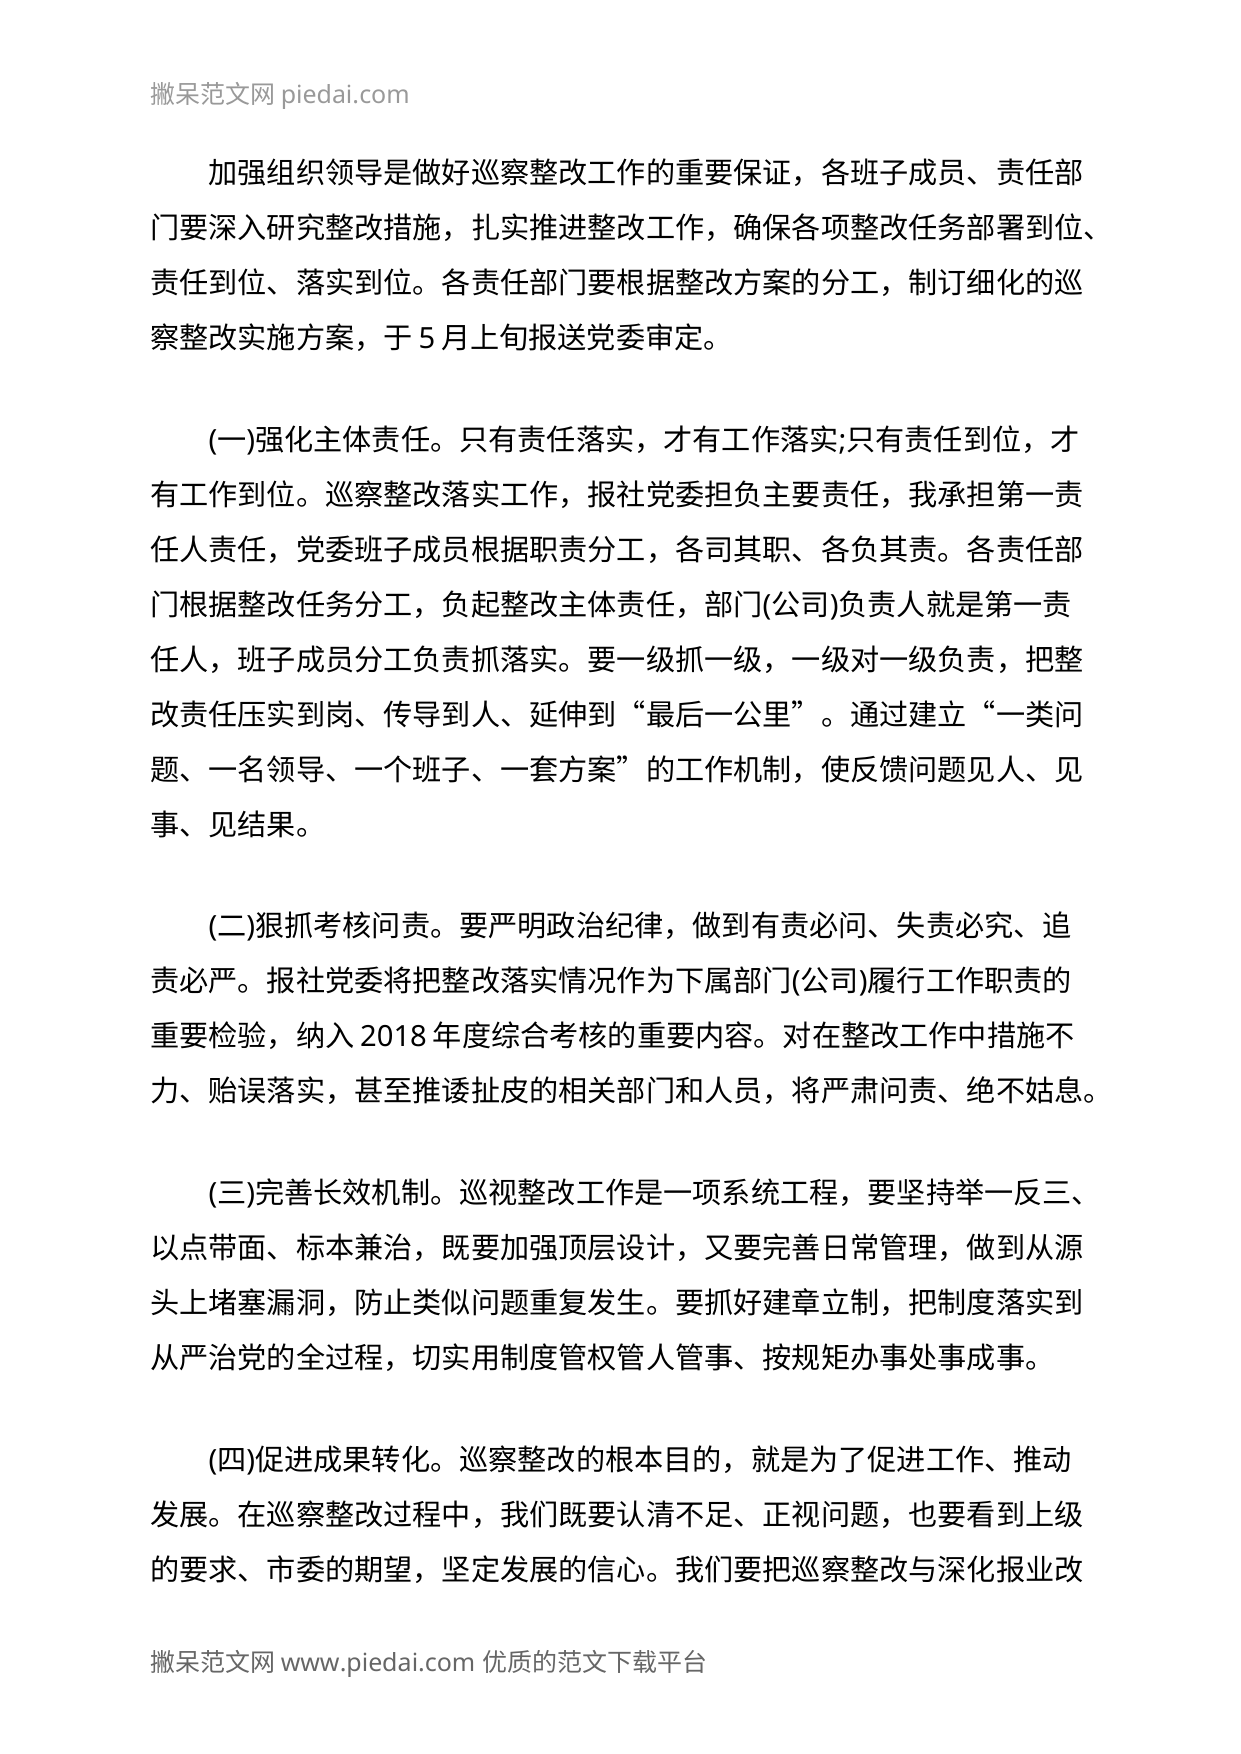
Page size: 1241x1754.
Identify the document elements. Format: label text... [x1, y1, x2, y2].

text (二)狠抓考核问责。要严明政治纪律，做到有责必问、失责必究、追责必严。报社党委将把整改落实情况作为下属部门(公司)履行工作职责的重要检验，纳入2018年度综合考核的重要内容。对在整改工作中措施不力、贻误落实，甚至推诿扯皮的相关部门和人员，将严肃问责、绝不姑息。 [150, 903, 1090, 1110]
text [150, 1436, 1090, 1588]
text 加强组织领导是做好巡察整改工作的重要保证，各班子成员、责任部门要深入研究整改措施，扎实推进整改工作，确保各项整改任务部署到位、责任到位、落实到位。各责任部门要根据整改方案的分工，制订细化的巡察整改实施方案，于5月上旬报送党委审定。 [150, 150, 1090, 357]
text (三)完善长效机制。巡视整改工作是一项系统工程，要坚持举一反三、以点带面、标本兼治，既要加强顶层设计，又要完善日常管理，做到从源头上堵塞漏洞，防止类似问题重复发生。要抓好建章立制，把制度落实到从严治党的全过程，切实用制度管权管人管事、按规矩办事处事成事。 [150, 1170, 1090, 1377]
text (一)强化主体责任。只有责任落实，才有工作落实;只有责任到位，才有工作到位。巡察整改落实工作，报社党委担负主要责任，我承担第一责任人责任，党委班子成员根据职责分工，各司其职、各负其责。各责任部门根据整改任务分工，负起整改主体责任，部门(公司)负责人就是第一责任人，班子成员分工负责抓落实。要一级抓一级，一级对一级负责，把整改责任压实到岗、传导到人、延伸到“最后一公里”。通过建立“一类问题、一名领导、一个班子、一套方案”的工作机制，使反馈问题见人、见事、见结果。 [150, 417, 1090, 843]
